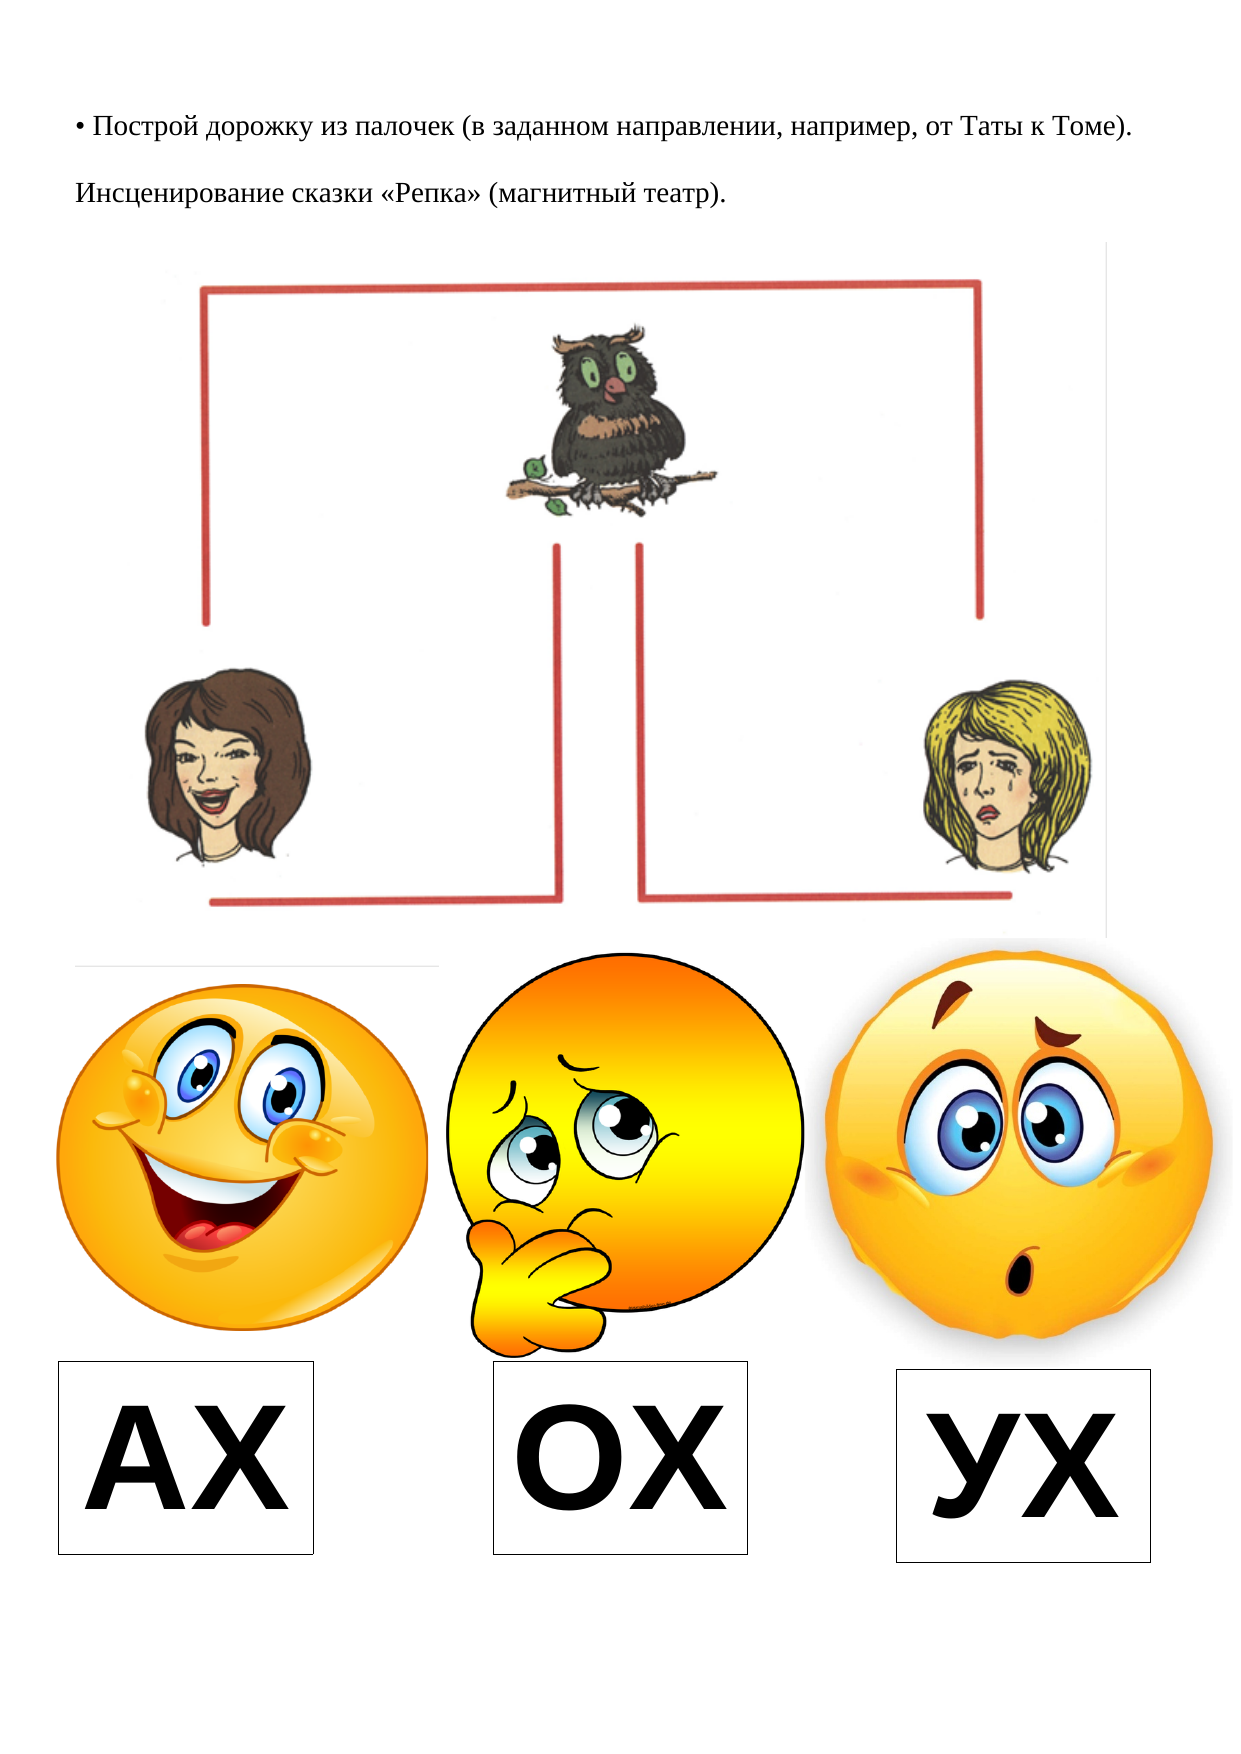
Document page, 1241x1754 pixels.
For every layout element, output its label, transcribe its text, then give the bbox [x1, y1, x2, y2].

text • Построй дорожку из палочек (в заданном направлении, например, от Таты к Томе). [75, 108, 1165, 142]
picture [56, 984, 429, 1331]
text Инсценирование сказки «Репка» (магнитный театр). [75, 176, 1165, 209]
picture [75, 242, 1233, 1373]
